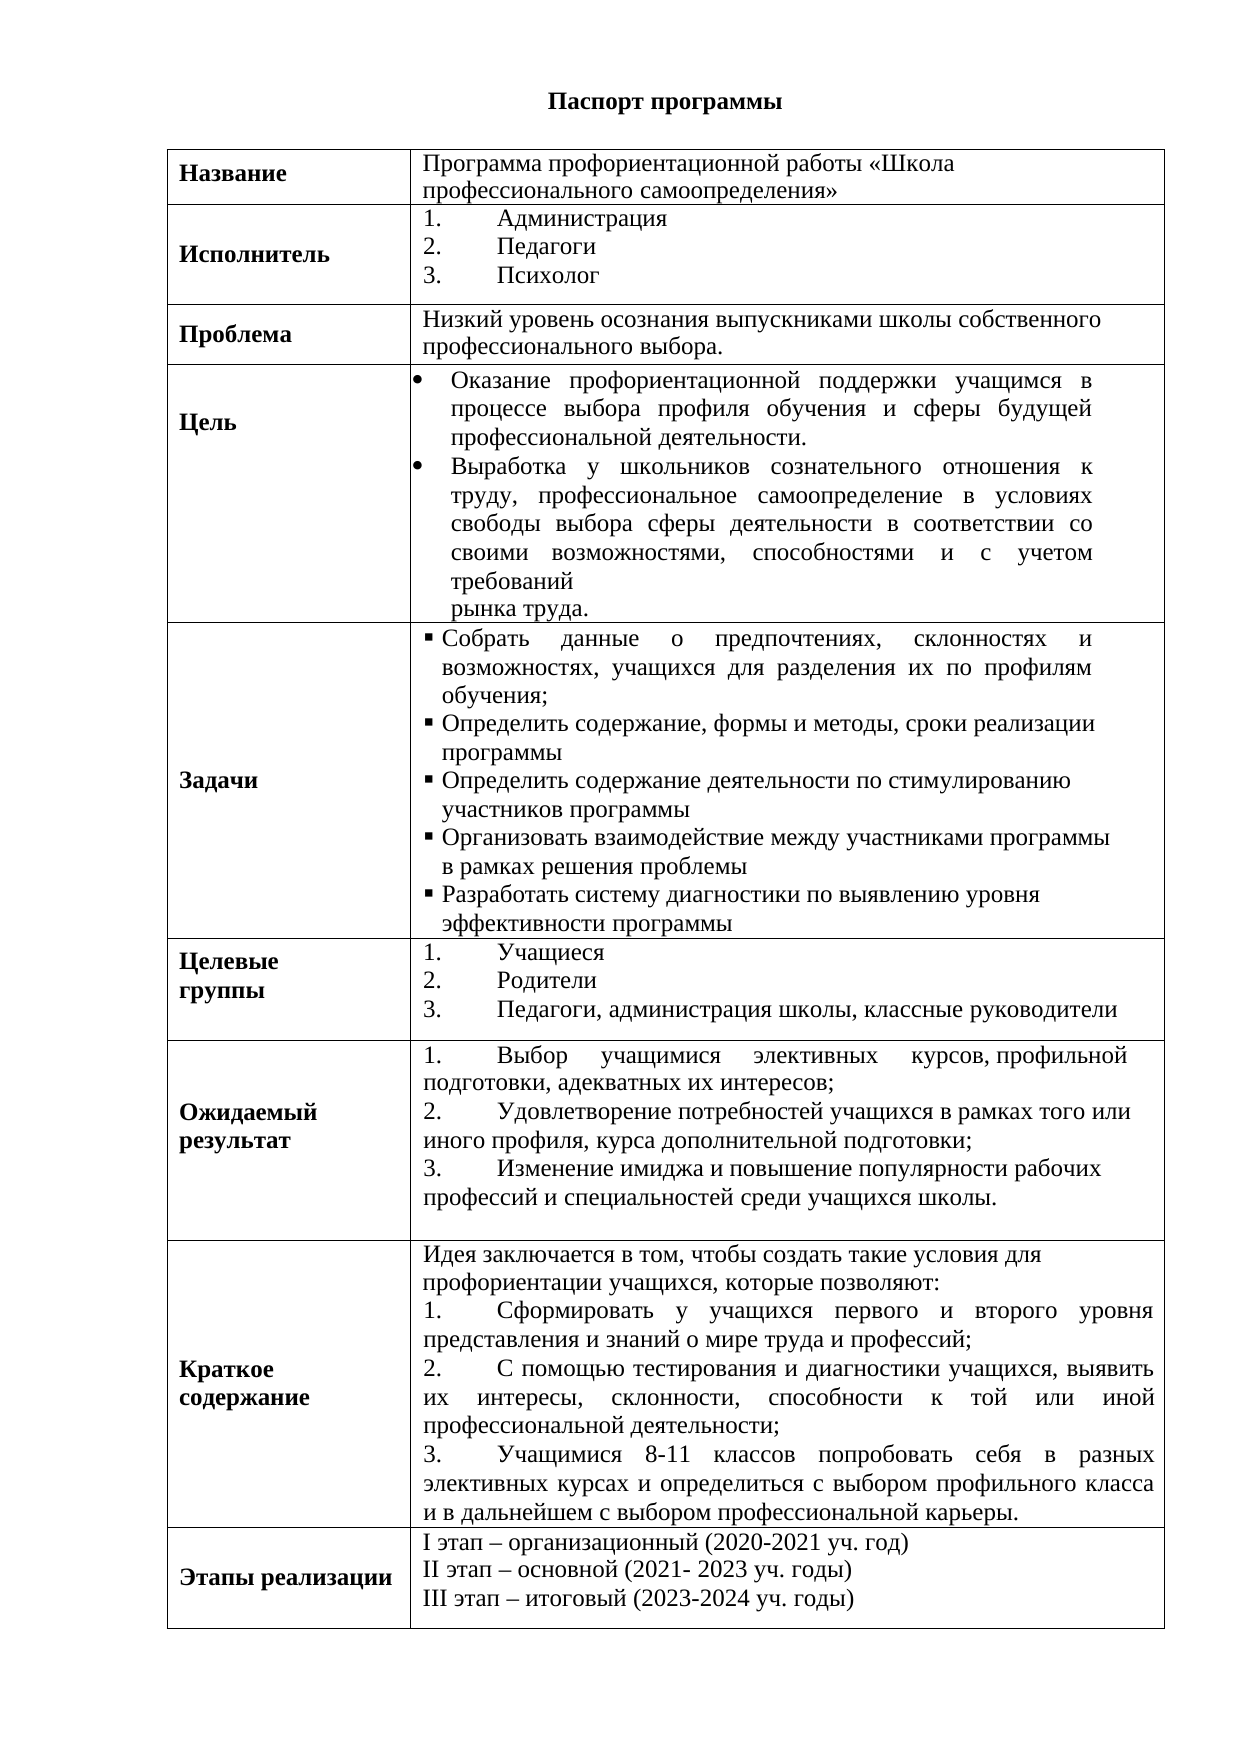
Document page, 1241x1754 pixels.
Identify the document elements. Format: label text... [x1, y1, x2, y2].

table_header Название [168, 150, 410, 204]
table_cell Ожидаемый результат [168, 1041, 410, 1240]
table_cell Цель [168, 365, 410, 622]
table_cell Идея заключается в том, чтобы создать такие условия для профориентации учащихся, которые позволяют: Сформировать у учащихся первого и второго уровня представления и знаний о мире труда и профессий; С помощью тестирования и диагностики учащихся, выявить их интересы, склонности, способности к той или иной профессиональной деятельности; Учащимися 8-11 классов попробовать себя в разных элективных курсах и определиться с выбором профильного класса и в дальнейшем с выбором профессиональной карьеры. [411, 1241, 1164, 1527]
table_cell Целевые группы [168, 939, 410, 1040]
table_cell Исполнитель [168, 205, 410, 304]
table_header Программа профориентационной работы «Школа профессионального самоопределения» [411, 150, 1164, 204]
subtitle Паспорт программы [216, 86, 1114, 115]
table_cell Учащиеся Родители Педагоги, администрация школы, классные руководители [411, 939, 1164, 1040]
table_cell Выбор учащимися элективных курсов, профильной подготовки, адекватных их интересов; Удовлетворение потребностей учащихся в рамках того или иного профиля, курса дополнительной подготовки; Изменение имиджа и повышение популярности рабочих профессий и специальностей среди учащихся школы. [411, 1041, 1164, 1240]
table_cell Краткое содержание [168, 1241, 410, 1527]
table_cell Администрация Педагоги Психолог [411, 205, 1164, 304]
table_cell Низкий уровень осознания выпускниками школы собственного профессионального выбора. [411, 305, 1164, 364]
table_cell Собрать данные о предпочтениях, склонностях и возможностях, учащихся для разделения их по профилям обучения; Определить содержание, формы и методы, сроки реализации программы Определить содержание деятельности по стимулированию участников программы Организовать взаимодействие между участниками программы в рамках решения проблемы Разработать систему диагностики по выявлению уровня эффективности программы [411, 623, 1164, 938]
table_cell I этап – организационный (2020-2021 уч. год) II этап – основной (2021- 2023 уч. годы) III этап – итоговый (2023-2024 уч. годы) [411, 1528, 1164, 1628]
table_cell Этапы реализации [168, 1528, 410, 1628]
table_cell Оказание профориентационной поддержки учащимся в процессе выбора профиля обучения и сферы будущей профессиональной деятельности. Выработка у школьников сознательного отношения к труду, профессиональное самоопределение в условиях свободы выбора сферы деятельности в соответствии со своими возможностями, способностями и с учетом требований рынка труда. [411, 365, 1164, 622]
table_cell Задачи [168, 623, 410, 938]
table_cell Проблема [168, 305, 410, 364]
